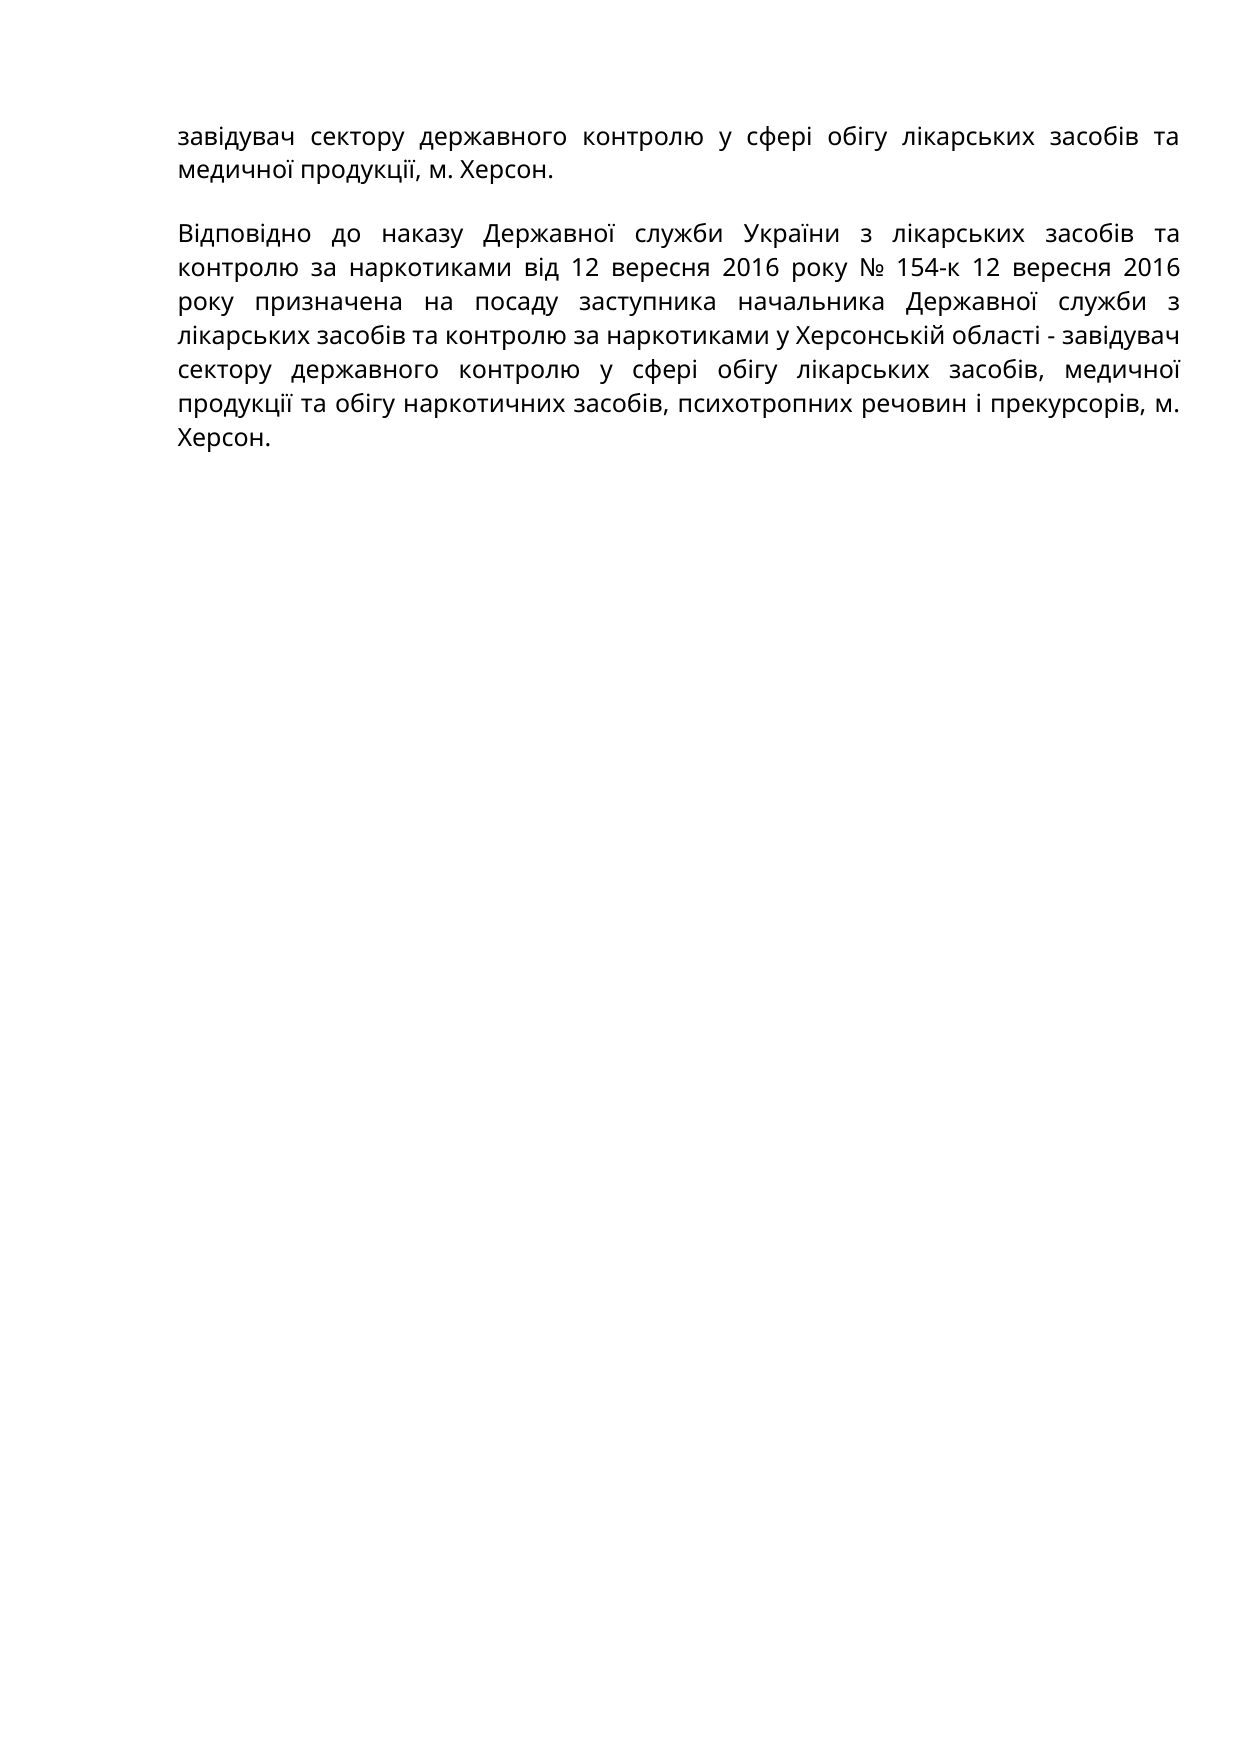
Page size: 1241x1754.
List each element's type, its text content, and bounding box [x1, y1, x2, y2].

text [177, 118, 1181, 186]
text Відповідно до наказу Державної служби України з лікарських засобів та контролю за наркотиками від 12 вересня 2016 року № 154-к 12 вересня 2016 року призначена на посаду заступника начальника Державної служби з лікарських засобів та контролю за наркотиками у Херсонській області - завідувач сектору державного контролю у сфері обігу лікарських засобів, медичної продукції та обігу наркотичних засобів, психотропних речовин і прекурсорів, м. Херсон. [177, 215, 1181, 454]
